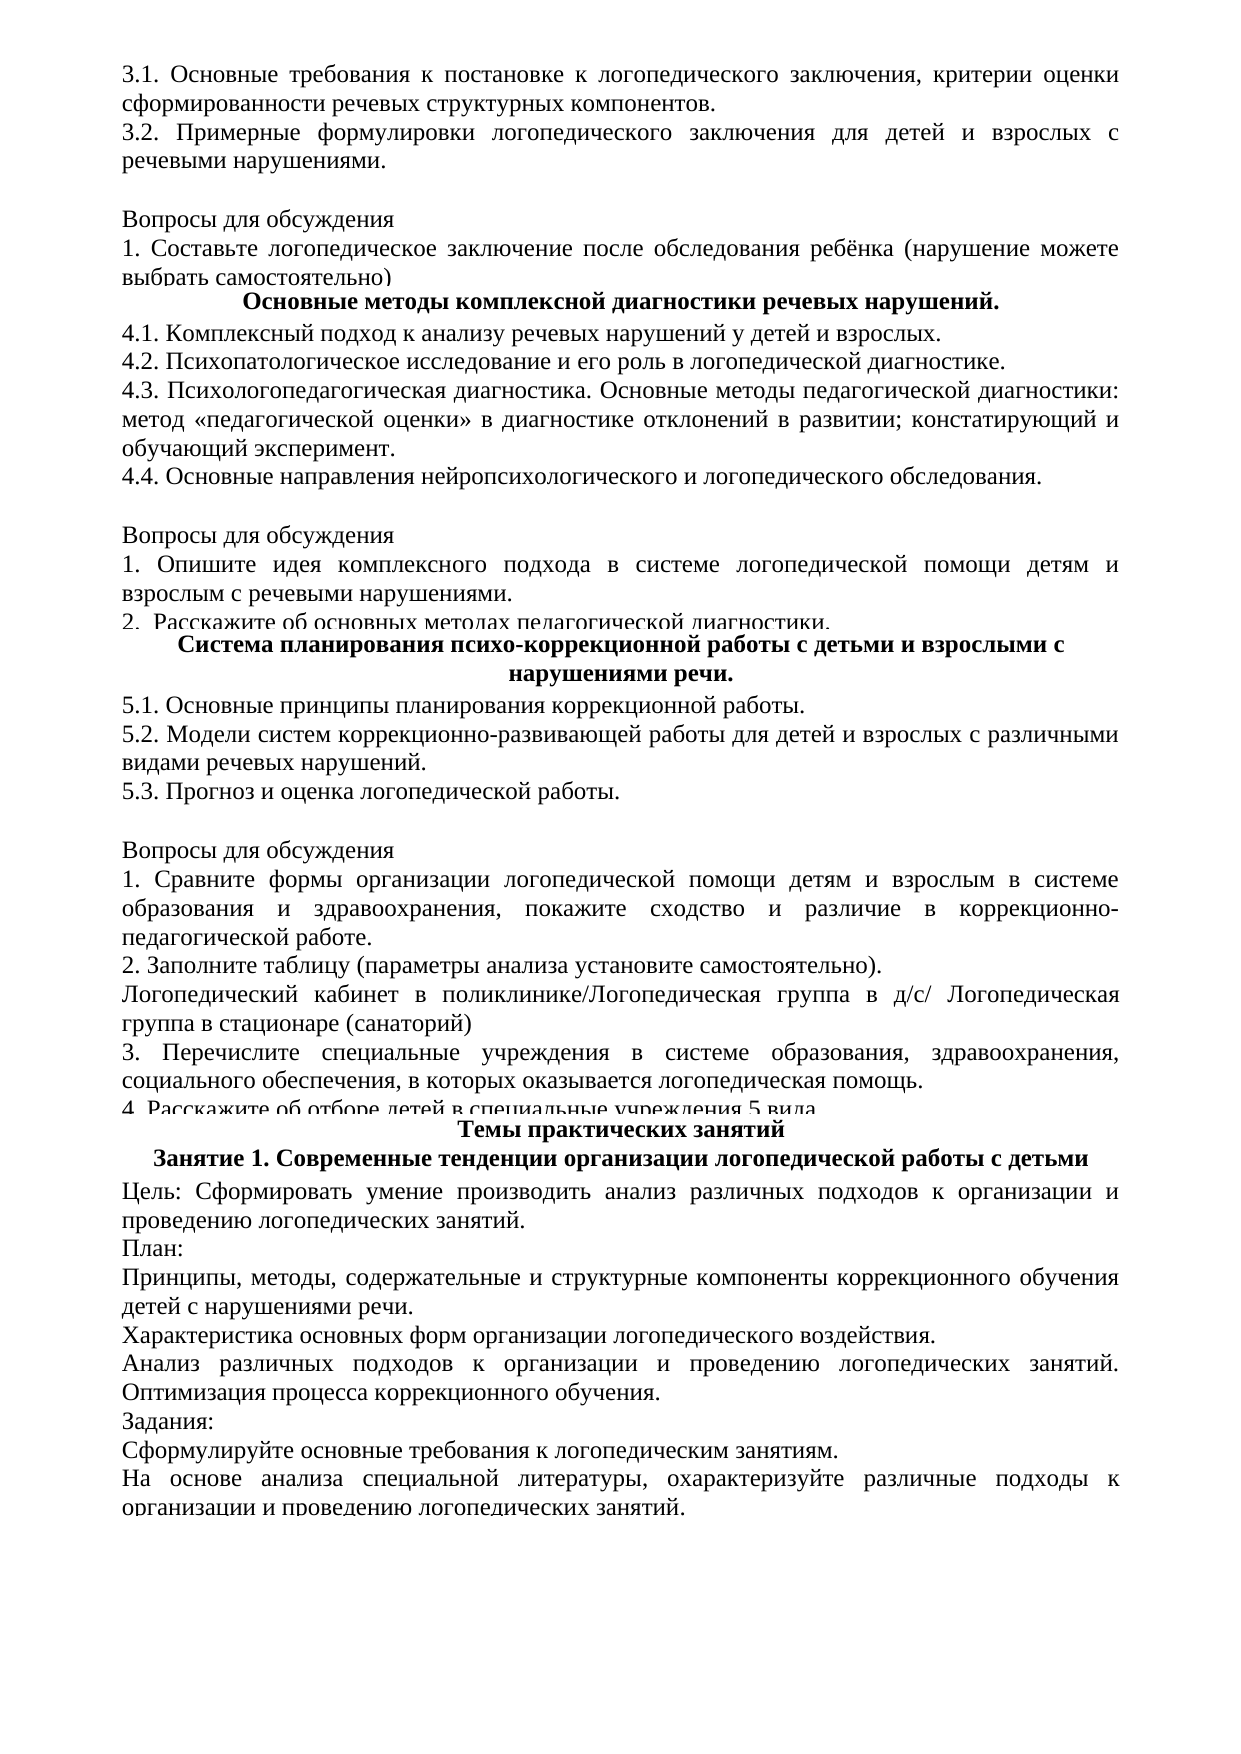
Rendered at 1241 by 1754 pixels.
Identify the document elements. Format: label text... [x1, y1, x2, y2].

table_cell Основные методы комплексной диагностики речевых нарушений. [118, 286, 1124, 318]
table_cell Цель: Сформировать умение производить анализ различных подходов к организации и проведению логопедических занятий. План: Принципы, методы, содержательные и структурные компоненты коррекционного обучения детей с нарушениями речи. Характеристика основных форм организации логопедического воздействия. Анализ различных подходов к организации и проведению логопедических занятий. Оптимизация процесса коррекционного обучения. Задания: Сформулируйте основные требования к логопедическим занятиям. На основе анализа специальной литературы, охарактеризуйте различные подходы к организации и проведению логопедических занятий. [118, 1176, 1124, 1516]
table_cell Темы практических занятий [118, 1114, 1124, 1143]
table_cell Система планирования психо-коррекционной работы с детьми и взрослыми с нарушениями речи. [118, 629, 1124, 690]
table_cell 4.1. Комплексный подход к анализу речевых нарушений у детей и взрослых. 4.2. Психопатологическое исследование и его роль в логопедической диагностике. 4.3. Психологопедагогическая диагностика. Основные методы педагогической диагностики: метод «педагогической оценки» в диагностике отклонений в развитии; констатирующий и обучающий эксперимент. 4.4. Основные направления нейропсихологического и логопедического обследования. Вопросы для обсуждения 1. Опишите идея комплексного подхода в системе логопедической помощи детям и взрослым с речевыми нарушениями. 2. Расскажите об основных методах педагогической диагностики. [118, 318, 1124, 629]
table_cell Занятие 1. Современные тенденции организации логопедической работы с детьми [118, 1143, 1124, 1176]
table_cell 5.1. Основные принципы планирования коррекционной работы. 5.2. Модели систем коррекционно-развивающей работы для детей и взрослых с различными видами речевых нарушений. 5.3. Прогноз и оценка логопедической работы. Вопросы для обсуждения 1. Сравните формы организации логопедической помощи детям и взрослым в системе образования и здравоохранения, покажите сходство и различие в коррекционно- педагогической работе. 2. Заполните таблицу (параметры анализа установите самостоятельно). Логопедический кабинет в поликлинике/Логопедическая группа в д/с/ Логопедическая группа в стационаре (санаторий) 3. Перечислите специальные учреждения в системе образования, здравоохранения, социального обеспечения, в которых оказывается логопедическая помощь. 4. Расскажите об отборе детей в специальные учреждения 5 вида. [118, 690, 1124, 1114]
table_header 3.1. Основные требования к постановке к логопедического заключения, критерии оценки сформированности речевых структурных компонентов. 3.2. Примерные формулировки логопедического заключения для детей и взрослых с речевыми нарушениями. Вопросы для обсуждения 1. Составьте логопедическое заключение после обследования ребёнка (нарушение можете выбрать самостоятельно) [118, 59, 1124, 286]
